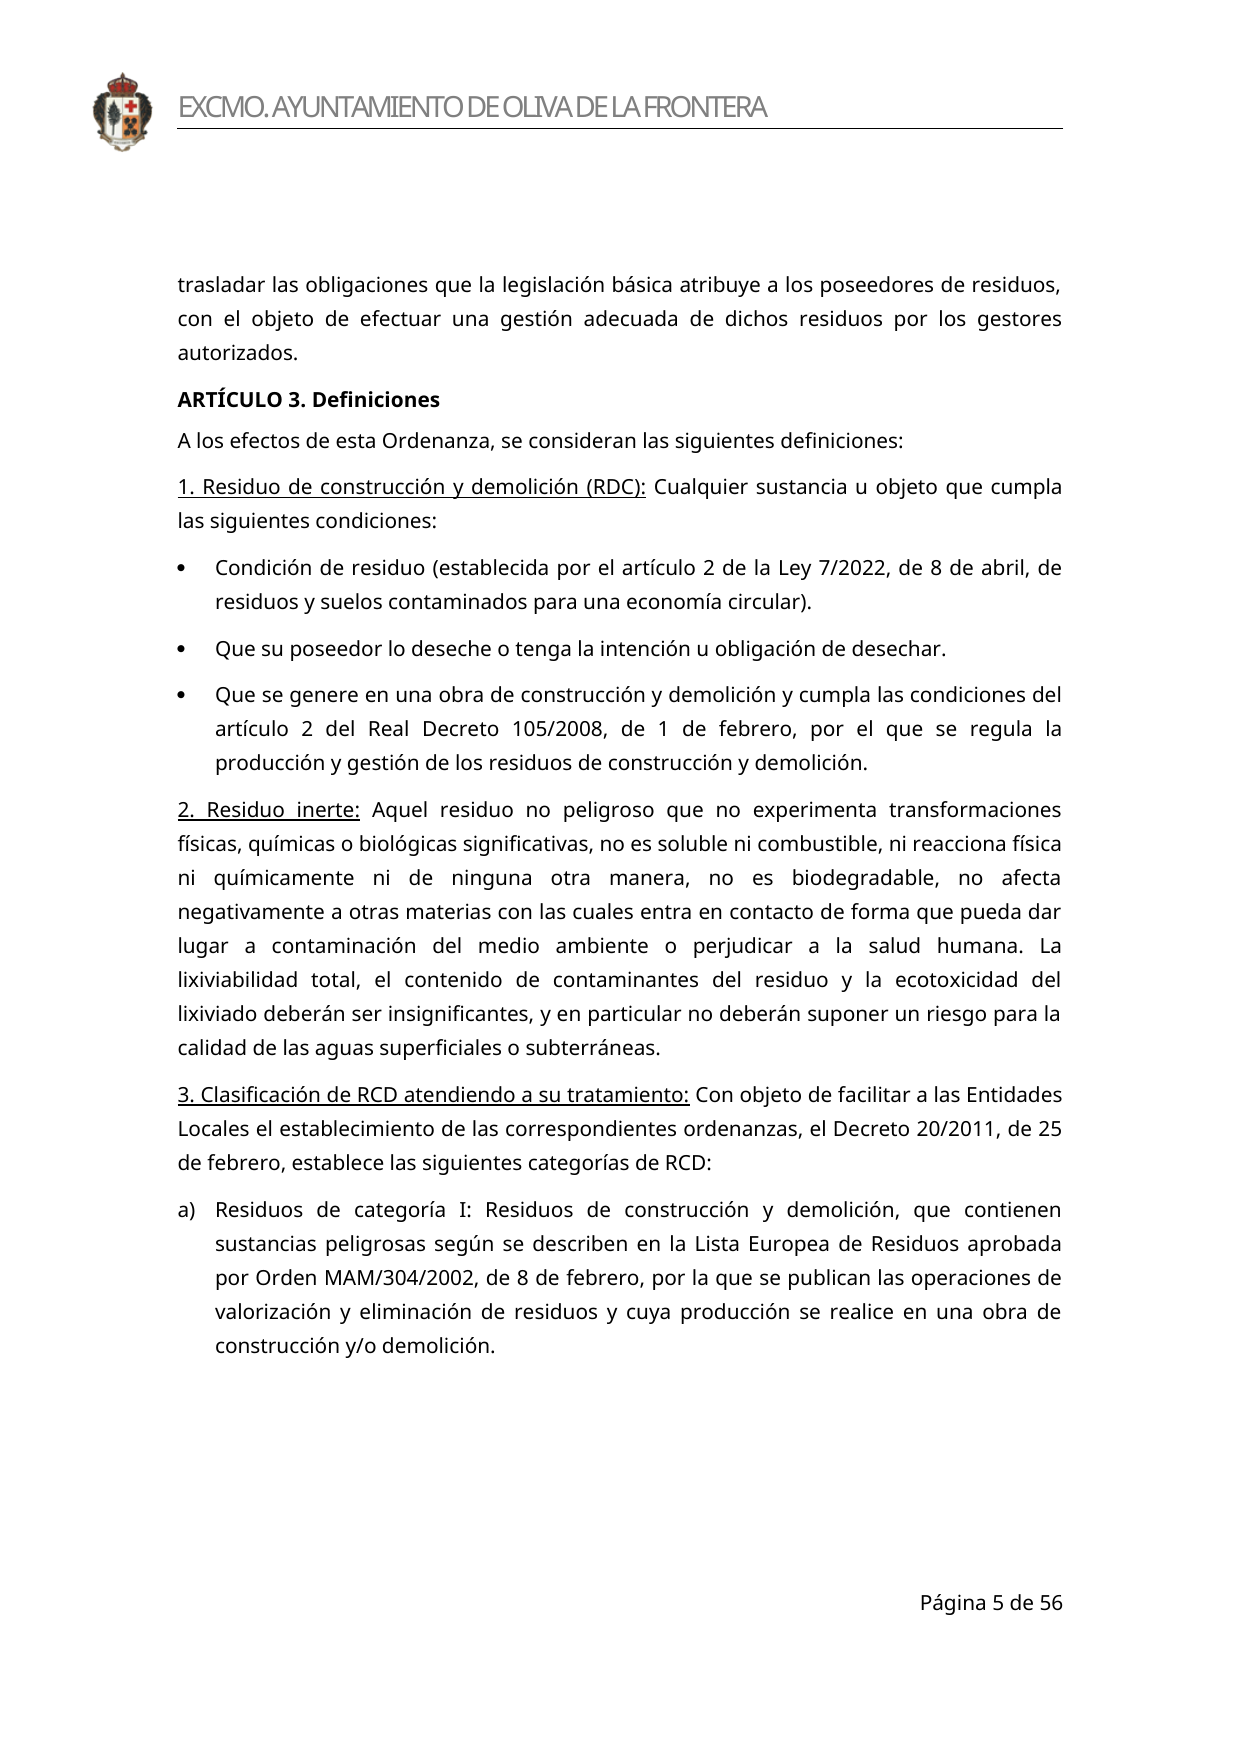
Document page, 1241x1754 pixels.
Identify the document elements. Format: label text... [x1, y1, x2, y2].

text ARTÍCULO 3. Definiciones [177, 385, 1063, 413]
picture [87, 71, 157, 153]
text A los efectos de esta Ordenanza, se consideran las siguientes definiciones: [177, 426, 1063, 454]
text trasladar las obligaciones que la legislación básica atribuye a los poseedores de residuos, con el objeto de efectuar una gestión adecuada de dichos residuos por los gestores autorizados. [177, 270, 1063, 367]
list Residuos de categoría I: Residuos de construcción y demolición, que contienen sustancias peligrosas según se describen en la Lista Europea de Residuos aprobada por Orden MAM/304/2002, de 8 de febrero, por la que se publican las operaciones de valorización y eliminación de residuos y cuya producción se realice en una obra de construcción y/o demolición. [177, 1195, 1063, 1359]
list Que su poseedor lo deseche o tenga la intención u obligación de desechar. [177, 634, 1063, 662]
text 2. Residuo inerte: Aquel residuo no peligroso que no experimenta transformaciones físicas, químicas o biológicas significativas, no es soluble ni combustible, ni reacciona física ni químicamente ni de ninguna otra manera, no es biodegradable, no afecta negativamente a otras materias con las cuales entra en contacto de forma que pueda dar lugar a contaminación del medio ambiente o perjudicar a la salud humana. La lixiviabilidad total, el contenido de contaminantes del residuo y la ecotoxicidad del lixiviado deberán ser insignificantes, y en particular no deberán suponer un riesgo para la calidad de las aguas superficiales o subterráneas. [177, 795, 1063, 1062]
list Que se genere en una obra de construcción y demolición y cumpla las condiciones del artículo 2 del Real Decreto 105/2008, de 1 de febrero, por el que se regula la producción y gestión de los residuos de construcción y demolición. [177, 680, 1063, 777]
text 3. Clasificación de RCD atendiendo a su tratamiento: Con objeto de facilitar a las Entidades Locales el establecimiento de las correspondientes ordenanzas, el Decreto 20/2011, de 25 de febrero, establece las siguientes categorías de RCD: [177, 1080, 1063, 1177]
list Condición de residuo (establecida por el artículo 2 de la Ley 7/2022, de 8 de abril, de residuos y suelos contaminados para una economía circular). [177, 553, 1063, 616]
text 1. Residuo de construcción y demolición (RDC): Cualquier sustancia u objeto que cumpla las siguientes condiciones: [177, 472, 1063, 535]
